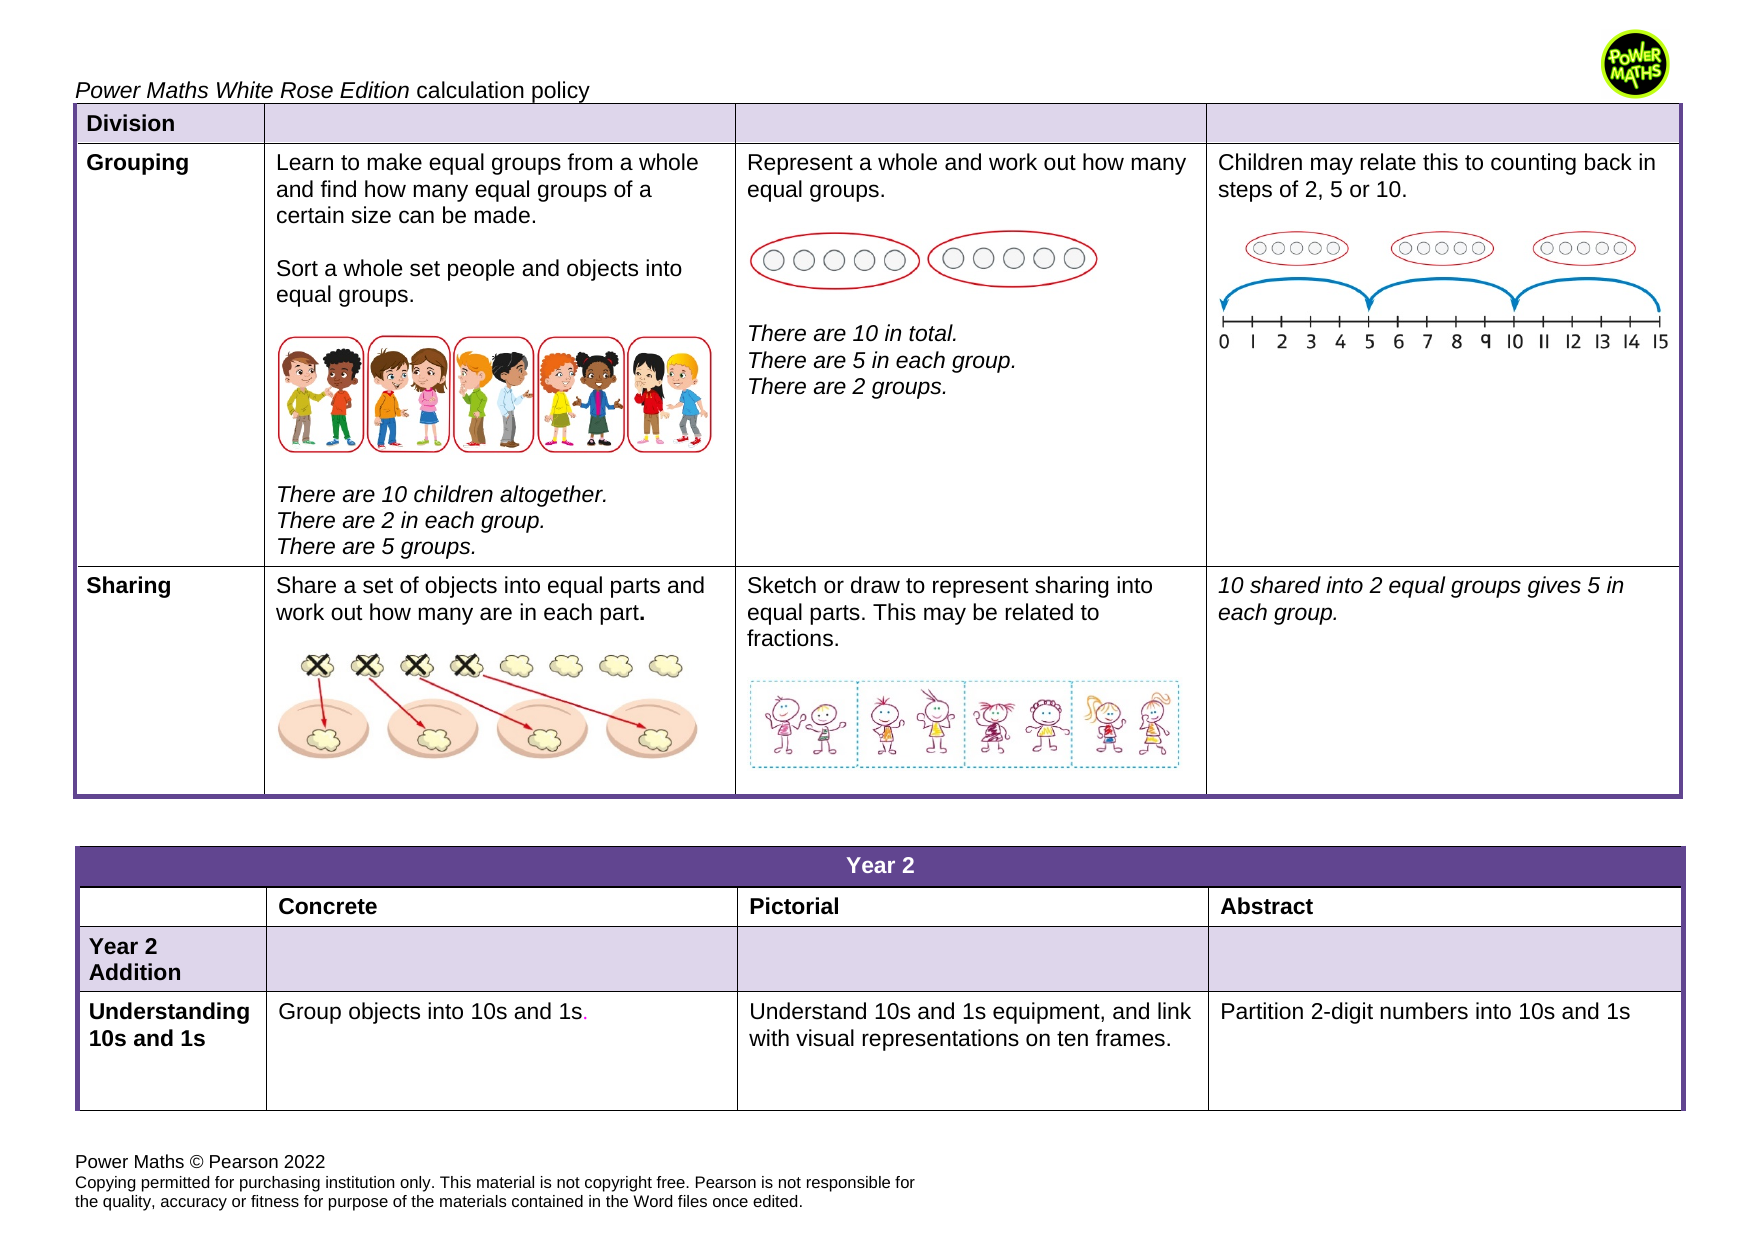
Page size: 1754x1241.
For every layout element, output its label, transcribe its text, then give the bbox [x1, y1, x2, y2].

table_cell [267, 992, 737, 1109]
table_cell [738, 927, 1208, 991]
picture [1217, 228, 1670, 352]
table_cell Year 2 Addition [80, 927, 266, 991]
table_cell Sketch or draw to represent sharing into equal parts. This may be related to fractions. [736, 567, 1206, 794]
table_cell Concrete [267, 888, 737, 926]
table_cell Represent a whole and work out how many equal groups. There are 10 in total. There are 5 in each group. There are 2 groups. [736, 144, 1206, 566]
picture [746, 228, 1100, 294]
table_cell Share a set of objects into equal parts and work out how many are in each part. [265, 567, 735, 794]
table_cell [1207, 104, 1679, 142]
table_cell Learn to make equal groups from a whole and find how many equal groups of a certain size can be made. Sort a whole set people and objects into equal groups. There are 10 children altogether. There are 2 in each group. There are 5 groups. [265, 144, 735, 566]
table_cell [738, 992, 1208, 1109]
picture [1601, 29, 1670, 99]
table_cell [1209, 992, 1681, 1109]
table_cell Children may relate this to counting back in steps of 2, 5 or 10. [1207, 144, 1679, 566]
table_cell [265, 104, 735, 142]
table_cell [1209, 927, 1681, 991]
picture [275, 333, 714, 455]
table_cell Sharing [77, 567, 264, 794]
table_cell 10 shared into 2 equal groups gives 5 in each group. [1207, 567, 1679, 794]
table_cell Grouping [77, 144, 264, 566]
table_cell Year 1 Division [77, 104, 264, 142]
table_cell [736, 104, 1206, 142]
picture [746, 677, 1183, 771]
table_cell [80, 992, 266, 1109]
table_cell Abstract [1209, 888, 1681, 926]
table_cell [267, 927, 737, 991]
table_cell [80, 888, 266, 926]
table_header Year 2 [80, 847, 1681, 886]
table_cell Pictorial [738, 888, 1208, 926]
picture [275, 650, 700, 762]
